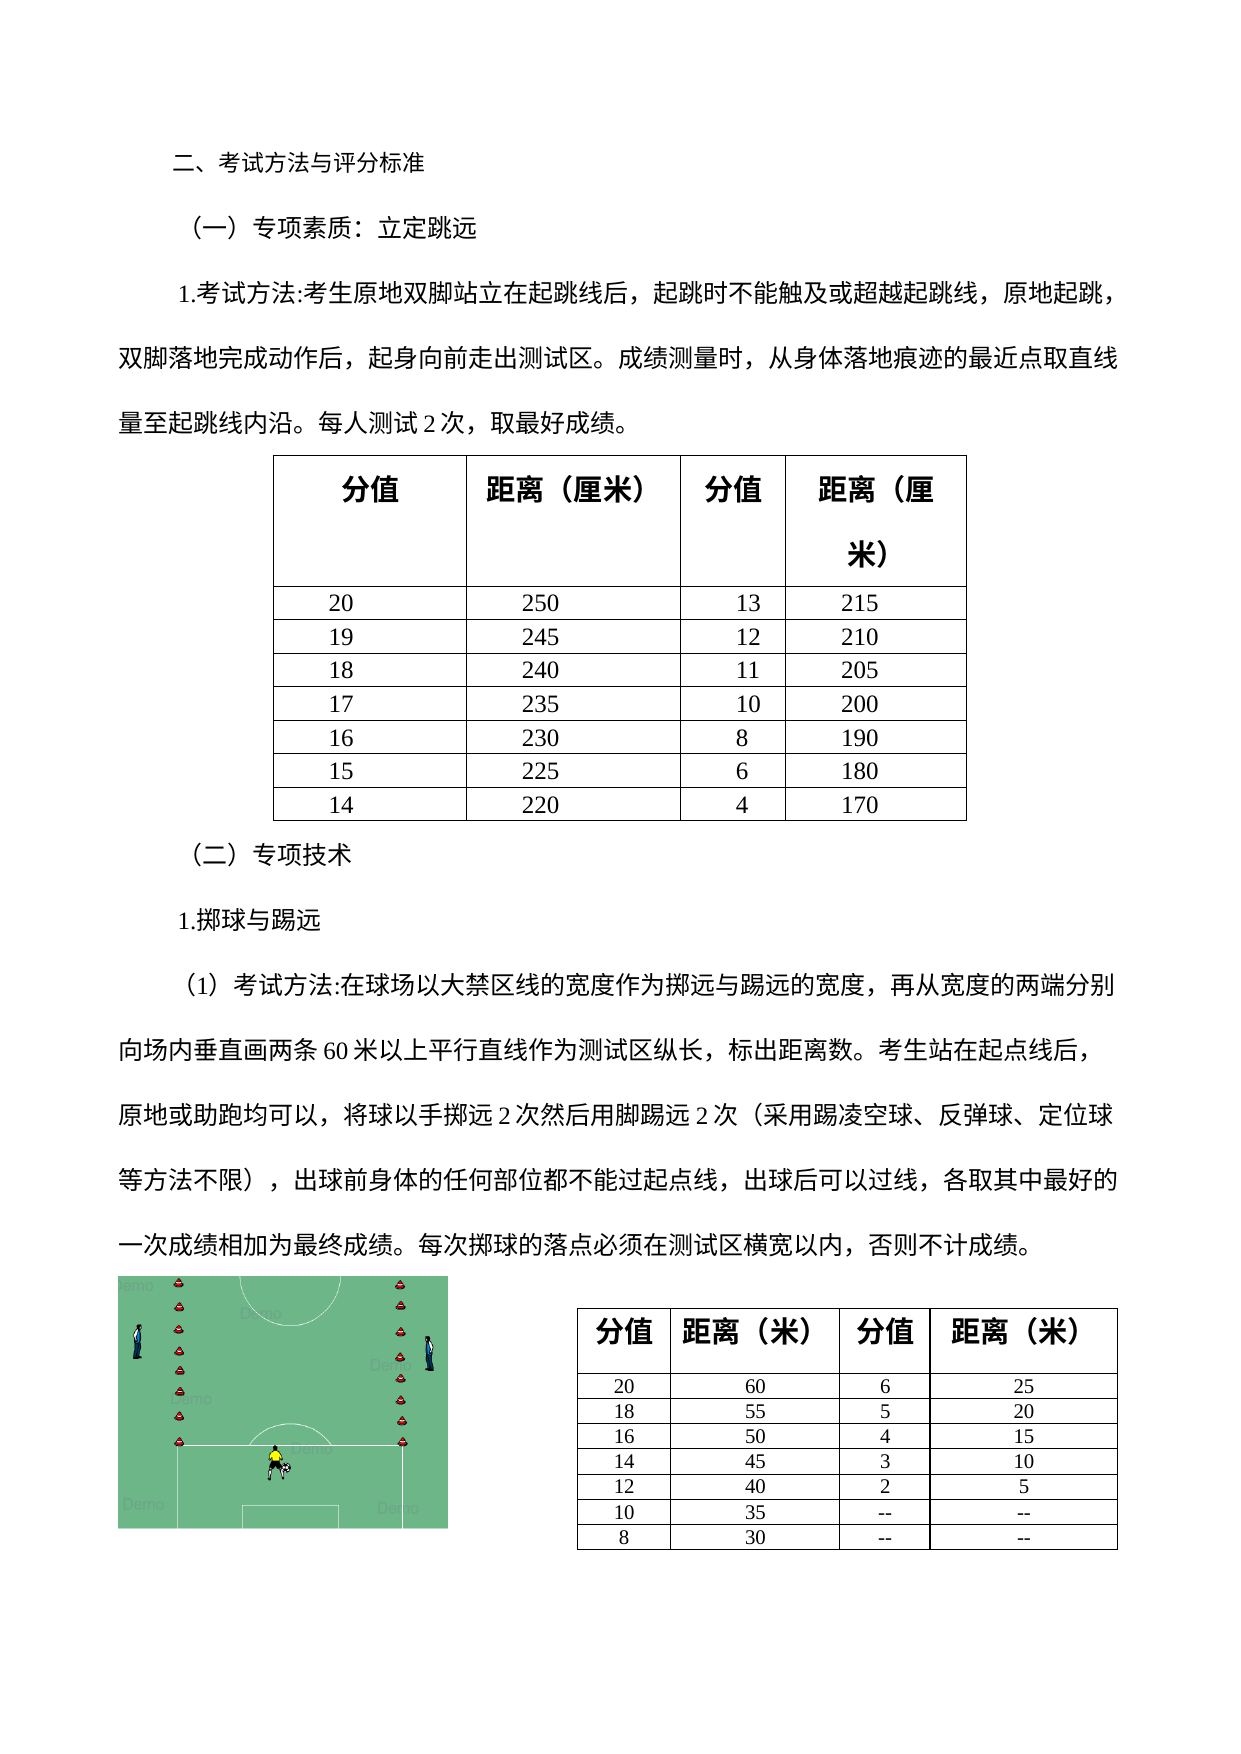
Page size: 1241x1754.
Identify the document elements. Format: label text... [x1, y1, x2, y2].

table_cell 6 [840, 1374, 929, 1398]
table_cell 16 [578, 1424, 670, 1448]
table_cell -- [840, 1500, 929, 1524]
table_cell 245 [467, 620, 680, 653]
table_cell 8 [578, 1525, 670, 1549]
table_header 分值 [840, 1309, 929, 1373]
table_cell 20 [578, 1374, 670, 1398]
table_cell 12 [578, 1475, 670, 1498]
table_cell 10 [931, 1449, 1117, 1473]
table_cell 40 [671, 1475, 839, 1498]
table_header 分值 [681, 456, 785, 586]
table_cell 230 [467, 721, 680, 753]
table_cell 20 [274, 587, 466, 619]
table_cell 10 [681, 687, 785, 720]
text （1）考试方法:在球场以大禁区线的宽度作为掷远与踢远的宽度，再从宽度的两端分别向场内垂直画两条60米以上平行直线作为测试区纵长，标出距离数。考生站在起点线后，原地或助跑均可以，将球以手掷远2次然后用脚踢远2次（采用踢凌空球、反弹球、定位球等方法不限），出球前身体的任何部位都不能过起点线，出球后可以过线，各取其中最好的一次成绩相加为最终成绩。每次掷球的落点必须在测试区横宽以内，否则不计成绩。 [118, 951, 1122, 1276]
table_cell 220 [467, 788, 680, 820]
table_header 分值 [274, 456, 466, 586]
table_cell 250 [467, 587, 680, 619]
table_cell 170 [786, 788, 966, 820]
table_header 分值 [578, 1309, 670, 1373]
table_cell 200 [786, 687, 966, 720]
table_cell 4 [840, 1424, 929, 1448]
table_cell 35 [671, 1500, 839, 1524]
table_cell 15 [274, 754, 466, 787]
table_cell 45 [671, 1449, 839, 1473]
table_cell 13 [681, 587, 785, 619]
table_cell 240 [467, 654, 680, 686]
table_cell 18 [274, 654, 466, 686]
table_cell 180 [786, 754, 966, 787]
table_cell 3 [840, 1449, 929, 1473]
table_header 距离（米） [671, 1309, 839, 1373]
table_cell 215 [786, 587, 966, 619]
table_cell 19 [274, 620, 466, 653]
table_cell 2 [840, 1475, 929, 1498]
table_cell 210 [786, 620, 966, 653]
table_cell -- [931, 1500, 1117, 1524]
table_cell 14 [578, 1449, 670, 1473]
text （二）专项技术 [118, 821, 1122, 886]
text 1.掷球与踢远 [118, 886, 1122, 951]
table_cell 235 [467, 687, 680, 720]
table_cell -- [840, 1525, 929, 1549]
table_cell 17 [274, 687, 466, 720]
table_cell 30 [671, 1525, 839, 1549]
table_cell 190 [786, 721, 966, 753]
text 1.考试方法:考生原地双脚站立在起跳线后，起跳时不能触及或超越起跳线，原地起跳，双脚落地完成动作后，起身向前走出测试区。成绩测量时，从身体落地痕迹的最近点取直线量至起跳线内沿。每人测试2次，取最好成绩。 [118, 259, 1122, 454]
table_cell 10 [578, 1500, 670, 1524]
table_cell 20 [931, 1399, 1117, 1423]
picture [118, 1276, 448, 1529]
table_cell 11 [681, 654, 785, 686]
table_cell 8 [681, 721, 785, 753]
text 二、考试方法与评分标准 [118, 129, 1122, 194]
table_cell 15 [931, 1424, 1117, 1448]
table_cell 55 [671, 1399, 839, 1423]
table_cell 18 [578, 1399, 670, 1423]
table_cell 25 [931, 1374, 1117, 1398]
text （一）专项素质：立定跳远 [118, 194, 1122, 259]
table_cell 14 [274, 788, 466, 820]
table_cell 6 [681, 754, 785, 787]
table_cell 205 [786, 654, 966, 686]
table_header 距离（米） [931, 1309, 1117, 1373]
table_cell 225 [467, 754, 680, 787]
table_cell 5 [840, 1399, 929, 1423]
table_cell 50 [671, 1424, 839, 1448]
table_header 距离（厘米） [467, 456, 680, 586]
table_cell 60 [671, 1374, 839, 1398]
table_cell 12 [681, 620, 785, 653]
table_cell 16 [274, 721, 466, 753]
table_cell 4 [681, 788, 785, 820]
table_cell -- [931, 1525, 1117, 1549]
table_header 距离（厘米） [786, 456, 966, 586]
table_cell 5 [931, 1475, 1117, 1498]
